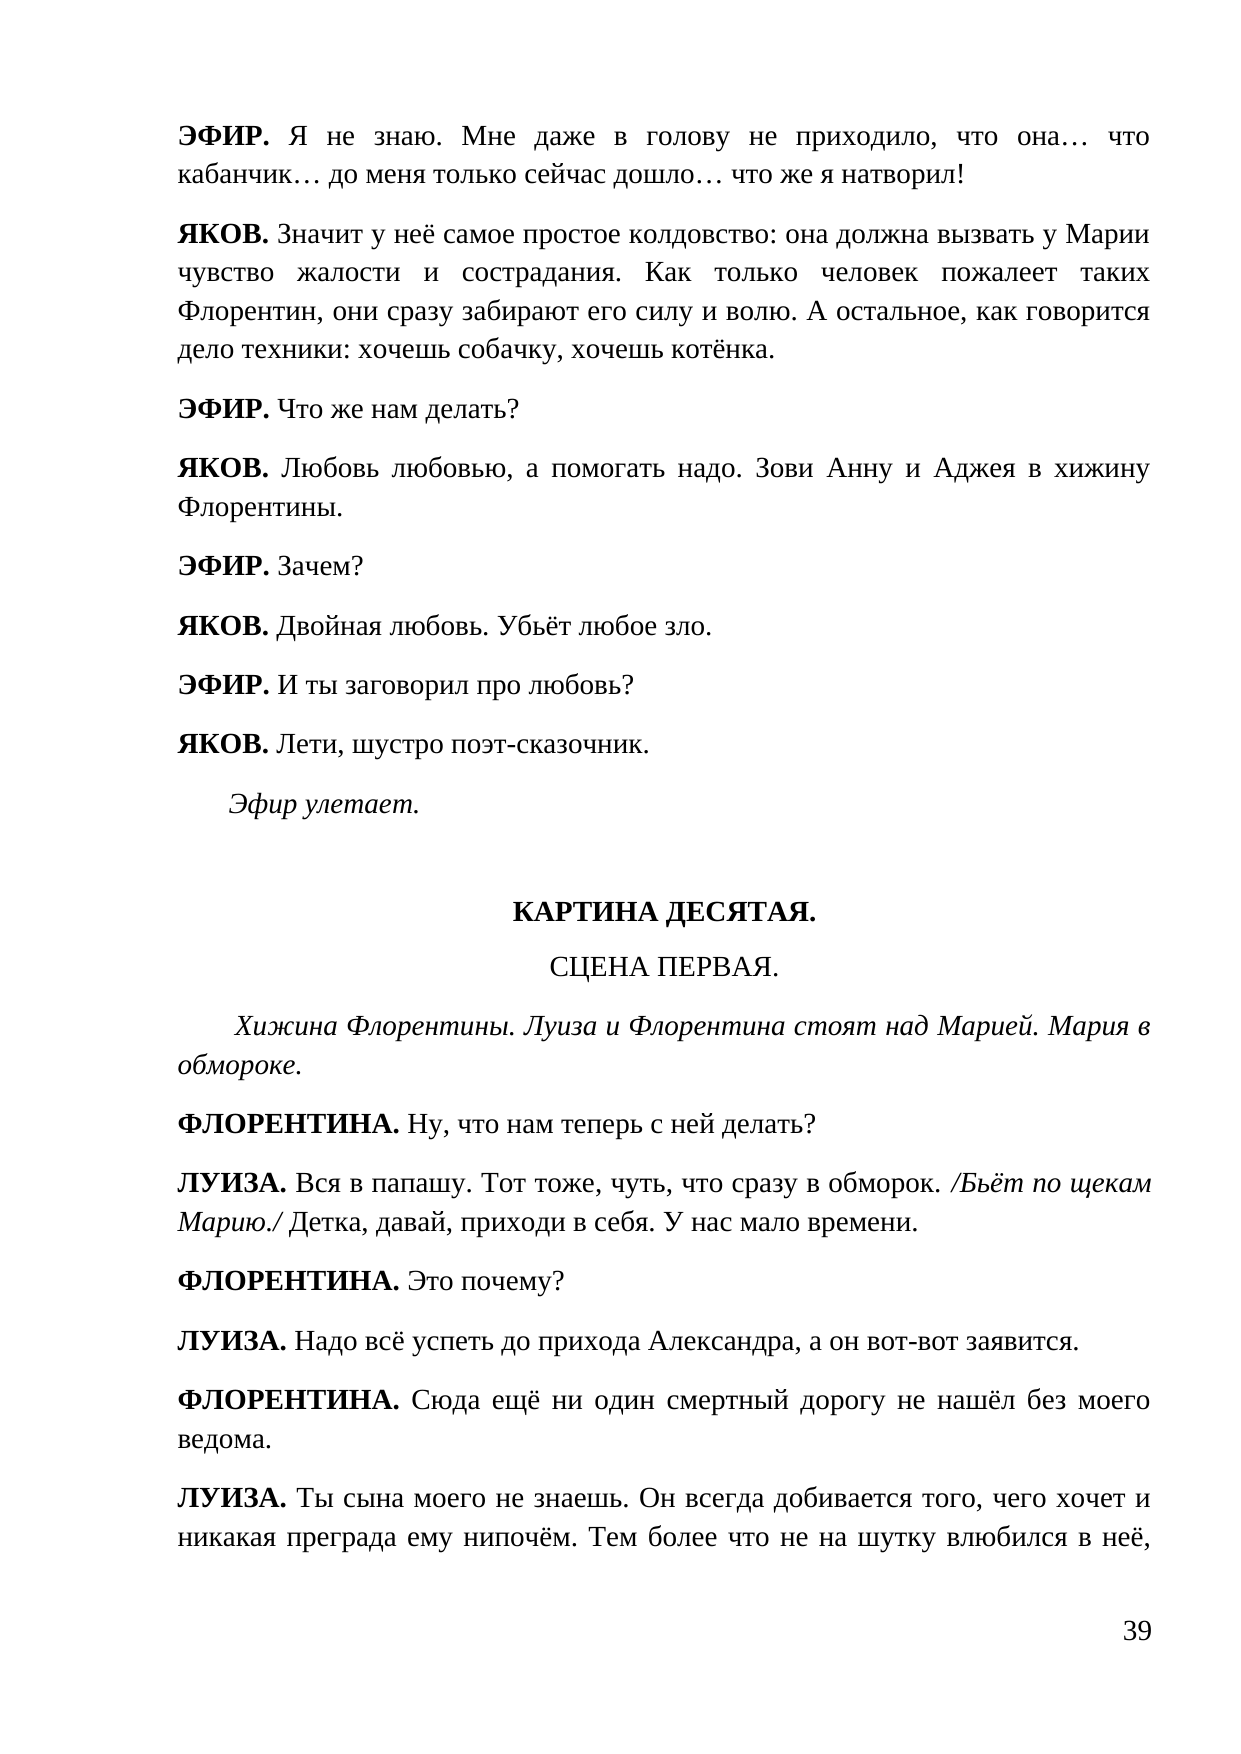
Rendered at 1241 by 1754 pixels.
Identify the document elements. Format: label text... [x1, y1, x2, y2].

text ЭФИР. И ты заговорил про любовь? [177, 667, 1152, 701]
text ЭФИР. Я не знаю. Мне даже в голову не приходило, что она… что кабанчик… до меня только сейчас дошло… что же я натворил! [177, 118, 1152, 190]
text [177, 1480, 1152, 1552]
text ЛУИЗА. Надо всё успеть до прихода Александра, а он вот-вот заявится. [177, 1323, 1152, 1356]
text ЯКОВ. Любовь любовью, а помогать надо. Зови Анну и Аджея в хижину Флорентины. [177, 450, 1152, 522]
text КАРТИНА ДЕСЯТАЯ. [177, 894, 1152, 928]
text Хижина Флорентины. Луиза и Флорентина стоят над Марией. Мария в обмороке. [177, 1008, 1152, 1080]
text ФЛОРЕНТИНА. Ну, что нам теперь с ней делать? [177, 1106, 1152, 1140]
text Эфир улетает. [177, 786, 1152, 819]
text ФЛОРЕНТИНА. Это почему? [177, 1263, 1152, 1297]
text ФЛОРЕНТИНА. Сюда ещё ни один смертный дорогу не нашёл без моего ведома. [177, 1382, 1152, 1454]
text СЦЕНА ПЕРВАЯ. [177, 949, 1152, 982]
text ЯКОВ. Лети, шустро поэт-сказочник. [177, 726, 1152, 760]
text ЯКОВ. Значит у неё самое простое колдовство: она должна вызвать у Марии чувство жалости и сострадания. Как только человек пожалеет таких Флорентин, они сразу забирают его силу и волю. А остальное, как говорится дело техники: хочешь собачку, хочешь котёнка. [177, 216, 1152, 365]
text ЯКОВ. Двойная любовь. Убьёт любое зло. [177, 608, 1152, 641]
text ЭФИР. Что же нам делать? [177, 391, 1152, 424]
text ЛУИЗА. Вся в папашу. Тот тоже, чуть, что сразу в обморок. /Бьёт по щекам Марию./ Детка, давай, приходи в себя. У нас мало времени. [177, 1166, 1152, 1238]
text ЭФИР. Зачем? [177, 548, 1152, 582]
